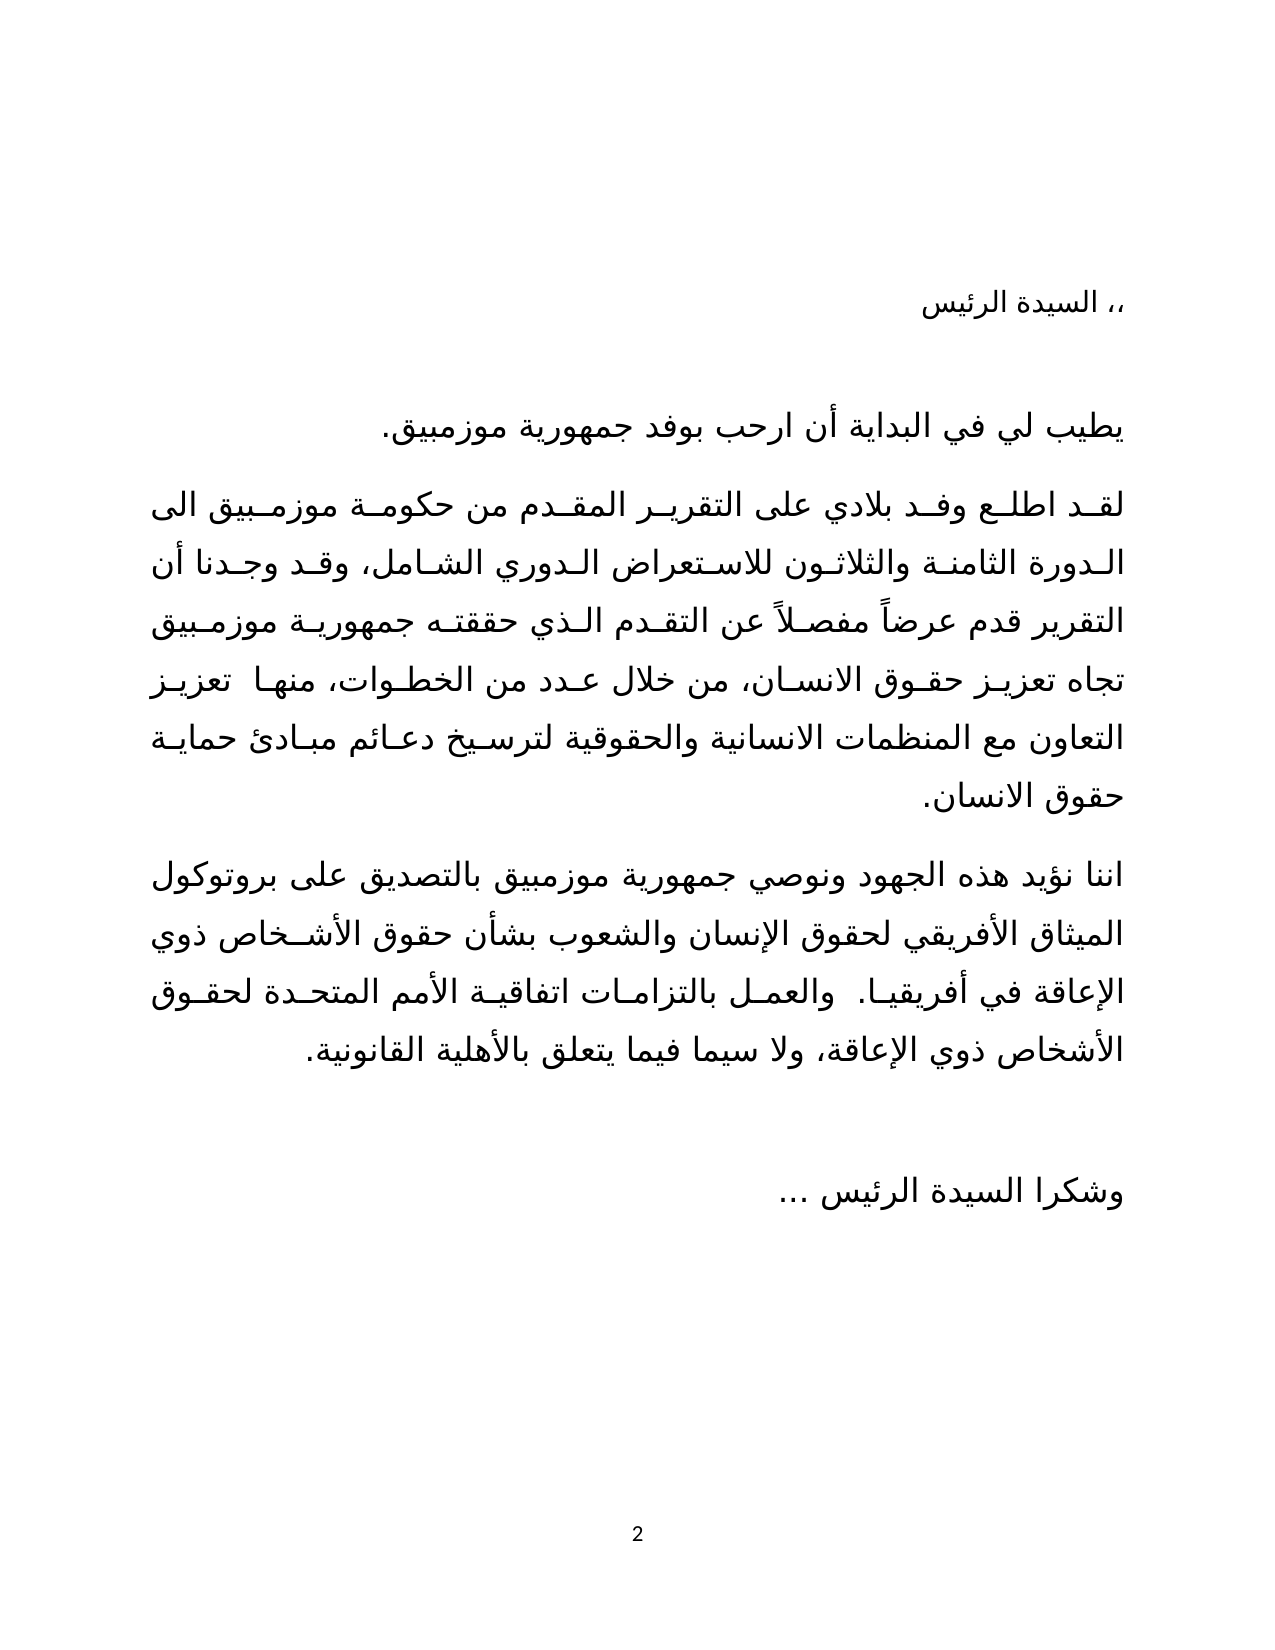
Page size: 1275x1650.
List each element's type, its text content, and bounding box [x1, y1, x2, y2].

text يطيب لي في البداية أن ارحب بوفد جمهورية موزمبيق. [150, 406, 1125, 445]
text وشكرا السيدة الرئيس ... [150, 1171, 1125, 1210]
text السيدة الرئيس ،، [150, 285, 1125, 319]
text اننا نؤيد هذه الجهود ونوصي جمهورية موزمبيق بالتصديق على بروتوكول الميثاق الأفريقي لحقوق الإنسان والشعوب بشأن حقوق الأشخاص ذوي الإعاقة في أفريقيا. والعمل بالتزامات اتفاقية الأمم المتحدة لحقوق الأشخاص ذوي الإعاقة، ولا سيما فيما يتعلق بالأهلية القانونية. [150, 856, 1125, 1069]
text لقد اطلع وفد بلادي على التقرير المقدم من حكومة موزمبيق الى الدورة الثامنة والثلاثون للاستعراض الدوري الشامل، وقد وجدنا أن التقرير قدم عرضاً مفصلاً عن التقدم الذي حققته جمهورية موزمبيق تجاه تعزيز حقوق الانسان، من خلال عدد من الخطوات، منها تعزيز التعاون مع المنظمات الانسانية والحقوقية لترسيخ دعائم مبادئ حماية حقوق الانسان. [150, 486, 1125, 816]
